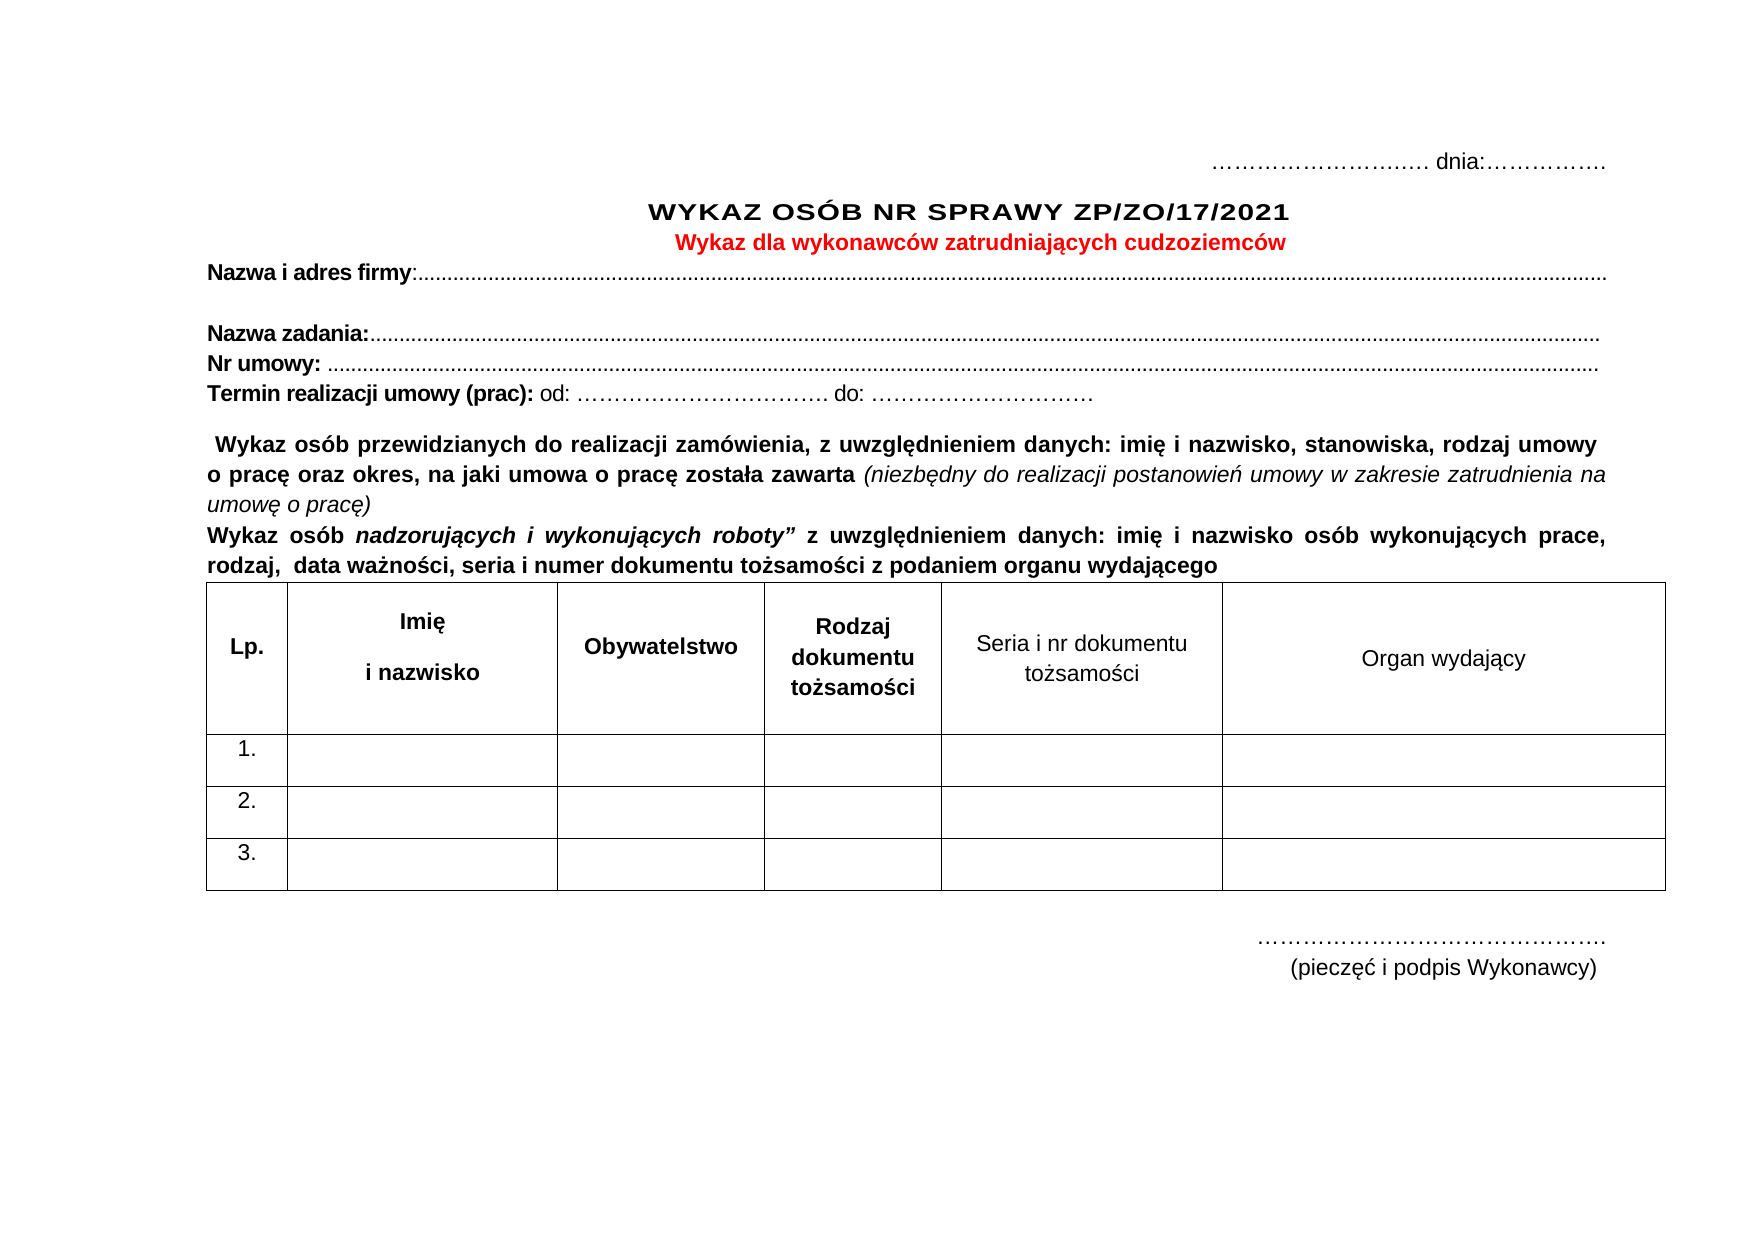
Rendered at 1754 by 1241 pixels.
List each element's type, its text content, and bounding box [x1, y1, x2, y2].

table_cell [942, 839, 1222, 890]
table_cell [558, 735, 764, 786]
table_header Lp. [207, 583, 287, 734]
text Nazwa zadania:.................................................................................................................................................................................................................. [207, 289, 1606, 346]
table_header Imię i nazwisko [288, 583, 557, 734]
table_cell [288, 735, 557, 786]
text ………………………………………. [207, 923, 1606, 950]
table_cell [942, 735, 1222, 786]
table_header Obywatelstwo [558, 583, 764, 734]
table_cell [765, 735, 941, 786]
table_cell [765, 839, 941, 890]
text (pieczęć i podpis Wykonawcy) [1239, 953, 1606, 980]
table_cell 2. [207, 787, 287, 838]
table_header Organ wydający [1223, 583, 1665, 734]
table_cell 1. [207, 735, 287, 786]
text Wykaz osób przewidzianych do realizacji zamówienia, z uwzględnieniem danych: imię i nazwisko, stanowiska, rodzaj umowy o pracę oraz okres, na jaki umowa o pracę została zawarta (niezbędny do realizacji postanowień umowy w zakresie zatrudnienia na umowę o pracę) [207, 431, 1606, 518]
text Wykaz dla wykonawców zatrudniających cudzoziemców [281, 229, 1606, 255]
table_header Rodzaj dokumentu tożsamości [765, 583, 941, 734]
table_cell [288, 787, 557, 838]
text Nr umowy: ......................................................................................................................................................................................................................... [207, 350, 1606, 376]
table_cell 3. [207, 839, 287, 890]
text …………………….…. dnia:……………. [207, 148, 1606, 174]
table_cell [288, 839, 557, 890]
text Termin realizacji umowy (prac): od: ……………………………. do: ………………………… [207, 380, 1606, 406]
table_cell [558, 839, 764, 890]
text WYKAZ OSÓB NR SPRAWY ZP/ZO/17/2021 [576, 199, 1606, 225]
table_cell [1223, 735, 1665, 786]
table_cell [942, 787, 1222, 838]
table_cell [1223, 787, 1665, 838]
text Wykaz osób nadzorujących i wykonujących roboty” z uwzględnieniem danych: imię i nazwisko osób wykonujących prace, rodzaj, data ważności, seria i numer dokumentu tożsamości z podaniem organu wydającego [207, 522, 1606, 578]
table_header Seria i nr dokumentu tożsamości [942, 583, 1222, 734]
table_cell [765, 787, 941, 838]
table_cell [558, 787, 764, 838]
text Nazwa i adres firmy:........................................................................................................................................................................................................... [207, 259, 1606, 286]
table_cell [1223, 839, 1665, 890]
